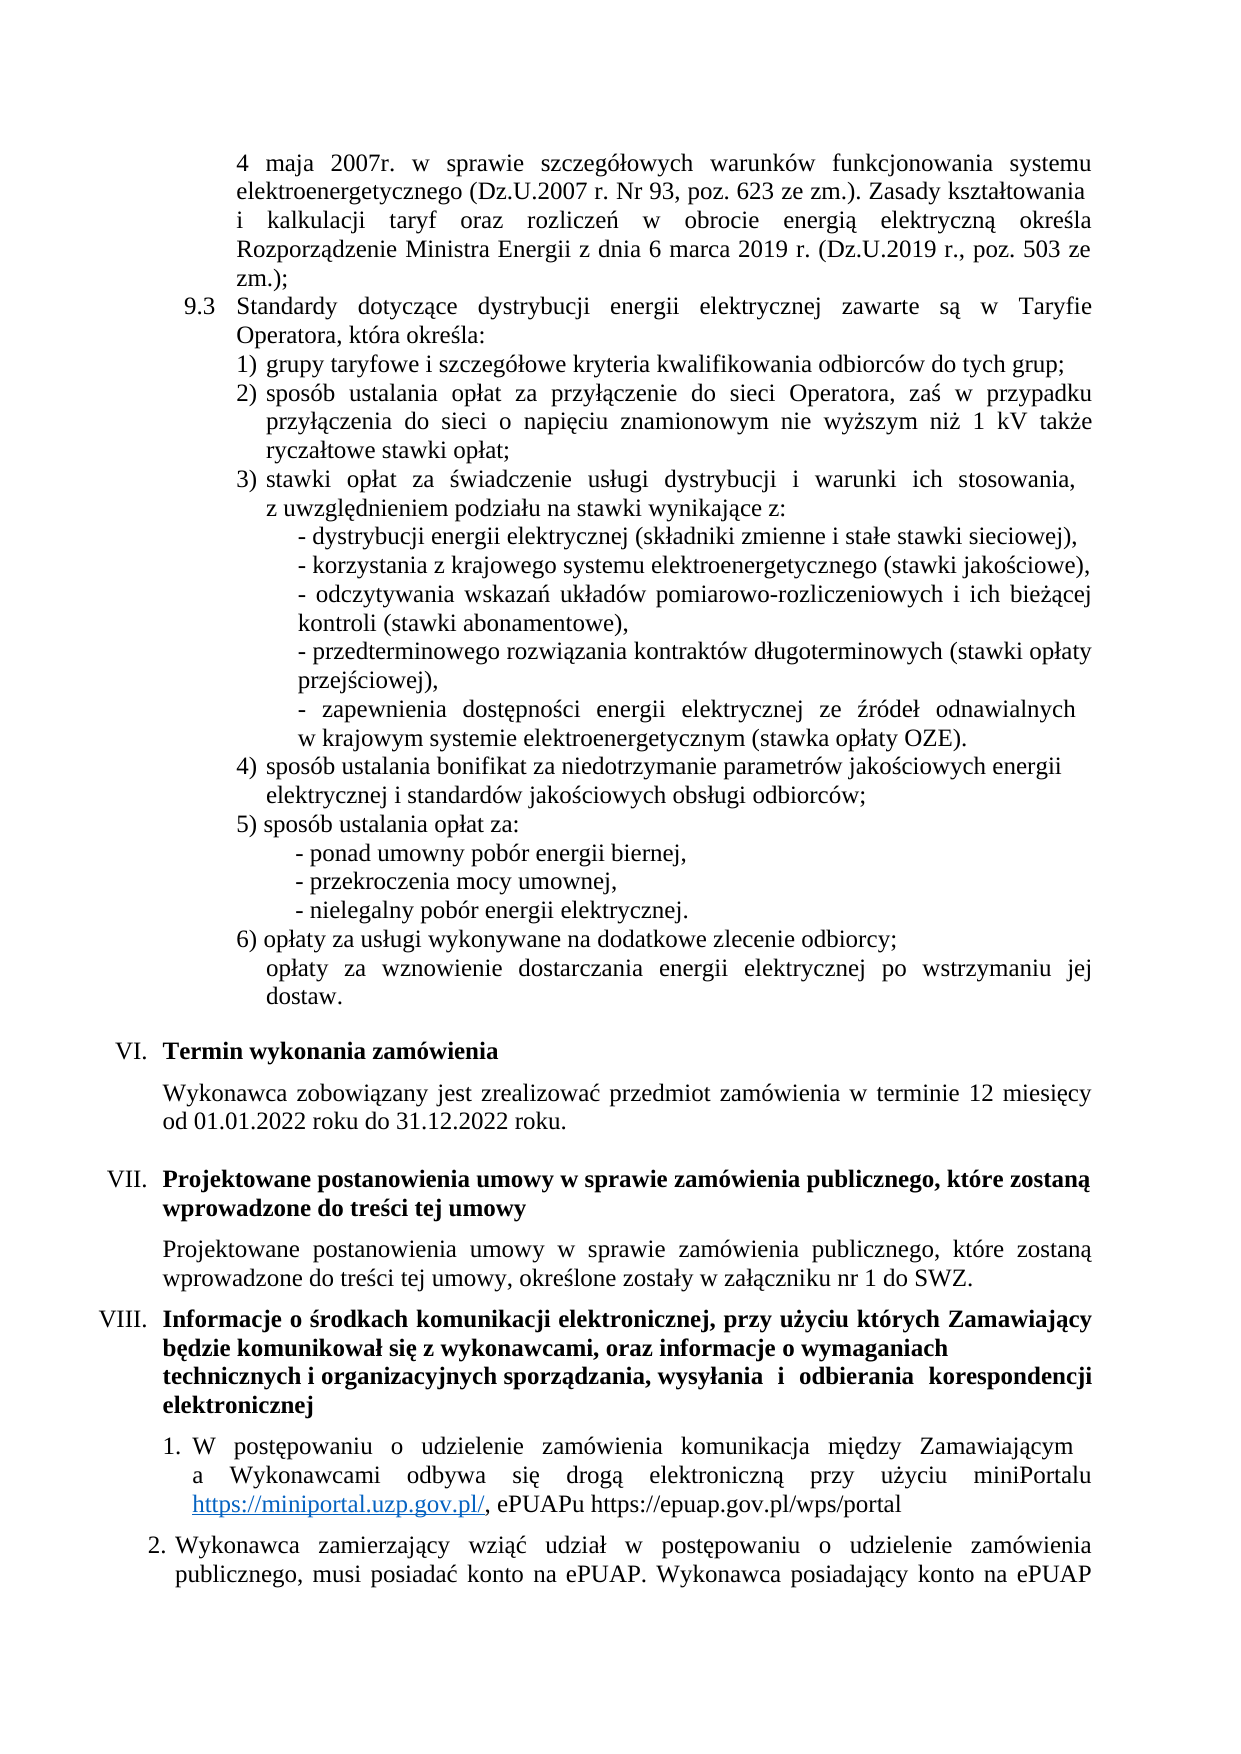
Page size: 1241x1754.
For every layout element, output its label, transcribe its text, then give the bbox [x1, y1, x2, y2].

list sposób ustalania opłat za przyłączenie do sieci Operatora, zaś w przypadku przyłączenia do sieci o napięciu znamionowym nie wyższym niż 1 kV także ryczałtowe stawki opłat; [236, 378, 1093, 464]
list 5) sposób ustalania opłat za: [236, 809, 1093, 838]
list elektrycznej i standardów jakościowych obsługi odbiorców; [266, 780, 1093, 809]
list Termin wykonania zamówienia [148, 1036, 1093, 1065]
list - odczytywania wskazań układów pomiarowo-rozliczeniowych i ich bieżącej kontroli (stawki abonamentowe), [298, 579, 1093, 636]
list grupy taryfowe i szczegółowe kryteria kwalifikowania odbiorców do tych grup; [236, 349, 1093, 378]
list - przedterminowego rozwiązania kontraktów długoterminowych (stawki opłaty przejściowej), [298, 636, 1093, 694]
list - zapewnienia dostępności energii elektrycznej ze źródeł odnawialnych w krajowym systemie elektroenergetycznym (stawka opłaty OZE). [298, 694, 1093, 751]
list Informacje o środkach komunikacji elektronicznej, przy użyciu których Zamawiający będzie komunikował się z wykonawcami, oraz informacje o wymaganiach technicznych i organizacyjnych sporządzania, wysyłania i odbierania korespondencji elektronicznej [148, 1304, 1093, 1419]
list stawki opłat za świadczenie usługi dystrybucji i warunki ich stosowania, z uwzględnieniem podziału na stawki wynikające z: [236, 464, 1093, 521]
text Projektowane postanowienia umowy w sprawie zamówienia publicznego, które zostaną wprowadzone do treści tej umowy, określone zostały w załączniku nr 1 do SWZ. [162, 1234, 1093, 1291]
list - dystrybucji energii elektrycznej (składniki zmienne i stałe stawki sieciowej), [298, 521, 1093, 550]
list opłaty za wznowienie dostarczania energii elektrycznej po wstrzymaniu jej dostaw. [266, 953, 1093, 1010]
list W postępowaniu o udzielenie zamówienia komunikacja między Zamawiającym a Wykonawcami odbywa się drogą elektroniczną przy użyciu miniPortalu https://miniportal.uzp.gov.pl/, ePUAPu https://epuap.gov.pl/wps/portal [162, 1431, 1093, 1518]
list - przekroczenia mocy umownej, [223, 866, 1093, 895]
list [148, 1530, 1093, 1588]
list - nielegalny pobór energii elektrycznej. [223, 895, 1093, 924]
list 6) opłaty za usługi wykonywane na dodatkowe zlecenie odbiorcy; [236, 924, 1093, 953]
list - korzystania z krajowego systemu elektroenergetycznego (stawki jakościowe), [298, 550, 1093, 579]
list - ponad umowny pobór energii biernej, [223, 838, 1093, 866]
text Wykonawca zobowiązany jest zrealizować przedmiot zamówienia w terminie 12 miesięcy od 01.01.2022 roku do 31.12.2022 roku. [162, 1078, 1093, 1135]
list sposób ustalania bonifikat za niedotrzymanie parametrów jakościowych energii [236, 751, 1093, 780]
list Standardy dotyczące dystrybucji energii elektrycznej zawarte są w Taryfie Operatora, która określa: [184, 291, 1093, 349]
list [192, 148, 1093, 291]
list Projektowane postanowienia umowy w sprawie zamówienia publicznego, które zostaną wprowadzone do treści tej umowy [148, 1164, 1093, 1221]
